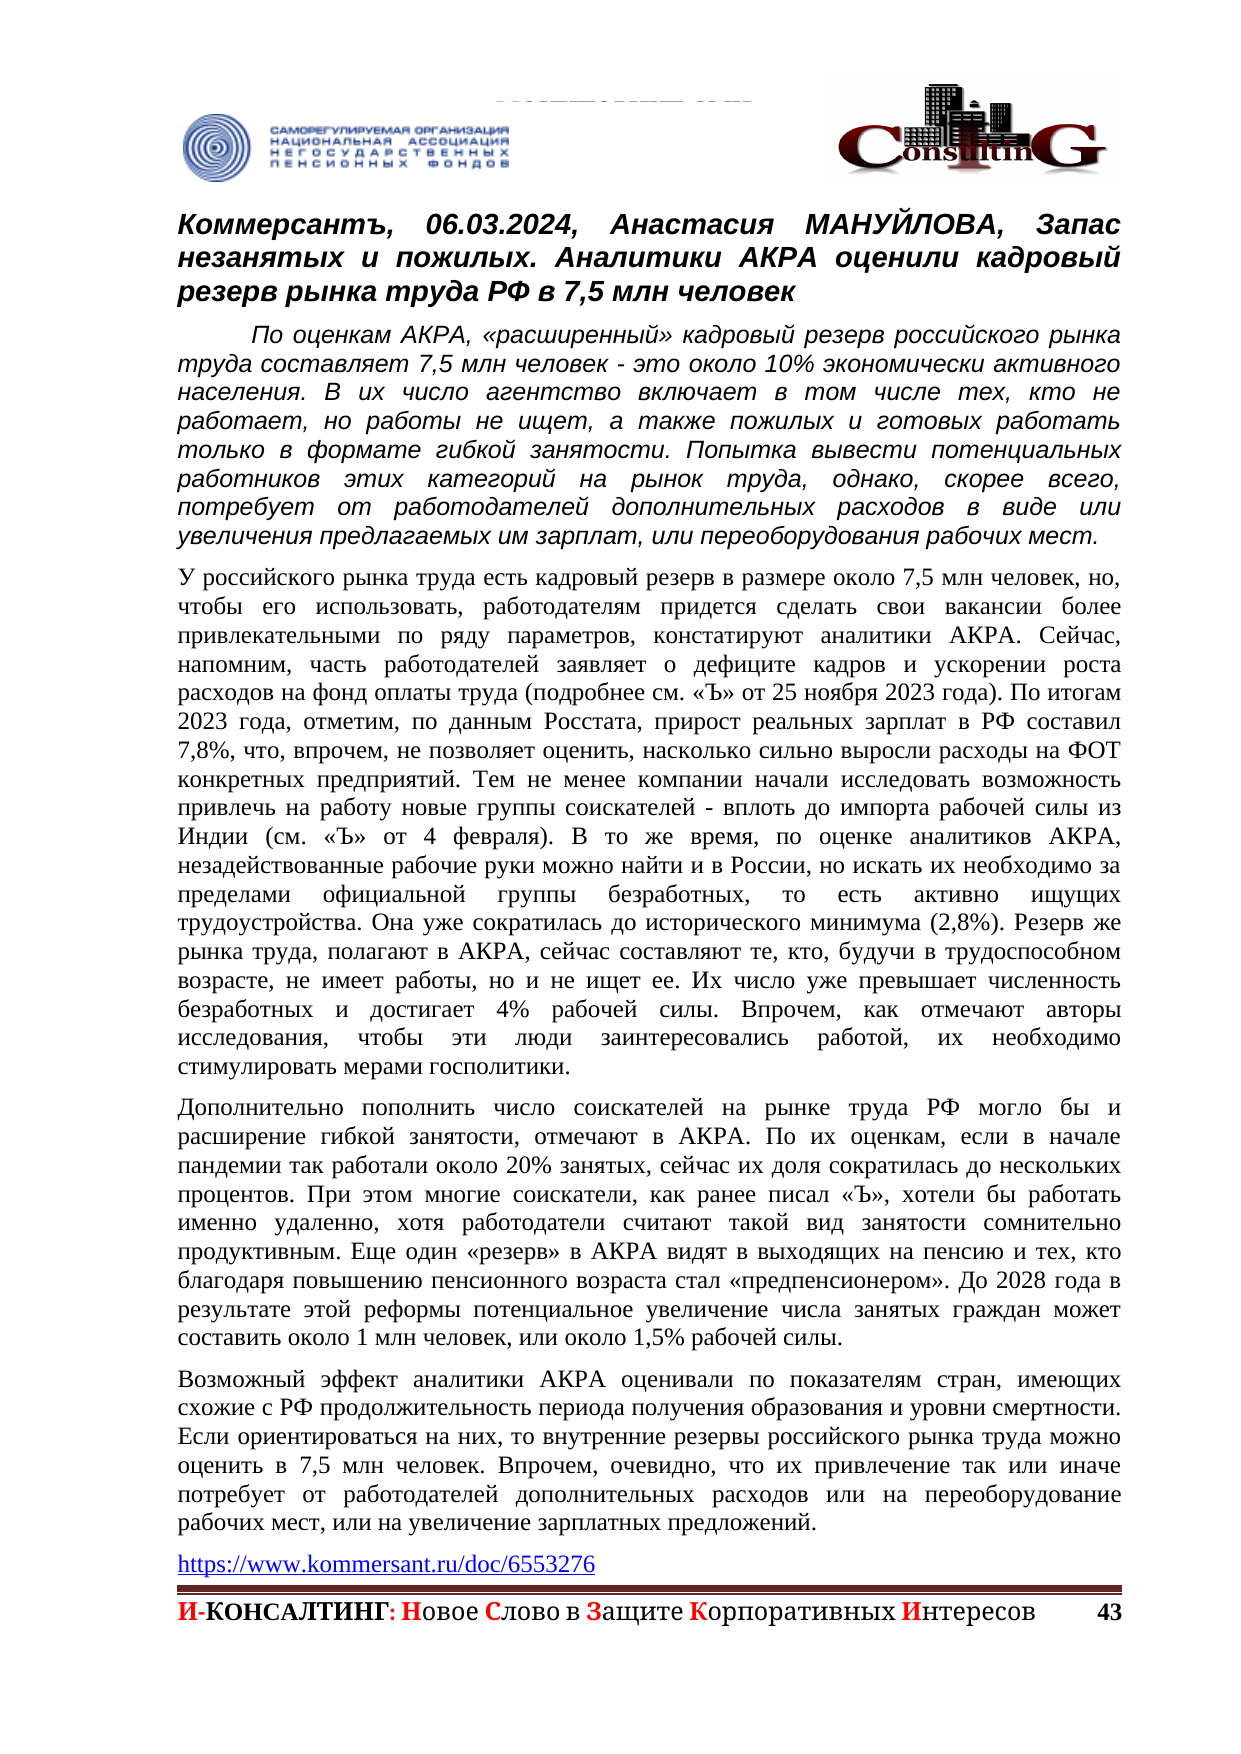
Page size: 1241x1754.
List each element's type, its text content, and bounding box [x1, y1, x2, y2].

picture [821, 73, 1122, 182]
text У российского рынка труда есть кадровый резерв в размере около 7,5 млн человек, но, чтобы его использовать, работодателям придется сделать свои вакансии более привлекательными по ряду параметров, констатируют аналитики АКРА. Сейчас, напомним, часть работодателей заявляет о дефиците кадров и ускорении роста расходов на фонд оплаты труда (подробнее см. «Ъ» от 25 ноября 2023 года). По итогам 2023 года, отметим, по данным Росстата, прирост реальных зарплат в РФ составил 7,8%, что, впрочем, не позволяет оценить, насколько сильно выросли расходы на ФОТ конкретных предприятий. Тем не менее компании начали исследовать возможность привлечь на работу новые группы соискателей - вплоть до импорта рабочей силы из Индии (см. «Ъ» от 4 февраля). В то же время, по оценке аналитиков АКРА, незадействованные рабочие руки можно найти и в России, но искать их необходимо за пределами официальной группы безработных, то есть активно ищущих трудоустройства. Она уже сократилась до исторического минимума (2,8%). Резерв же рынка труда, полагают в АКРА, сейчас составляют те, кто, будучи в трудоспособном возрасте, не имеет работы, но и не ищет ее. Их число уже превышает численность безработных и достигает 4% рабочей силы. Впрочем, как отмечают авторы исследования, чтобы эти люди заинтересовались работой, их необходимо стимулировать мерами госполитики. [177, 562, 1122, 1080]
picture [183, 114, 509, 182]
subtitle По оценкам АКРА, «расширенный» кадровый резерв российского рынка труда составляет 7,5 млн человек - это около 10% экономически активного населения. В их число агентство включает в том числе тех, кто не работает, но работы не ищет, а также пожилых и готовых работать только в формате гибкой занятости. Попытка вывести потенциальных работников этих категорий на рынок труда, однако, скорее всего, потребует от работодателей дополнительных расходов в виде или увеличения предлагаемых им зарплат, или переоборудования рабочих мест. [177, 320, 1122, 550]
text Дополнительно пополнить число соискателей на рынке труда РФ могло бы и расширение гибкой занятости, отмечают в АКРА. По их оценкам, если в начале пандемии так работали около 20% занятых, сейчас их доля сократилась до нескольких процентов. При этом многие соискатели, как ранее писал «Ъ», хотели бы работать именно удаленно, хотя работодатели считают такой вид занятости сомнительно продуктивным. Еще один «резерв» в АКРА видят в выходящих на пенсию и тех, кто благодаря повышению пенсионного возраста стал «предпенсионером». До 2028 года в результате этой реформы потенциальное увеличение числа занятых граждан может составить около 1 млн человек, или около 1,5% рабочей силы. [177, 1092, 1122, 1351]
subtitle Коммерсантъ, 06.03.2024, Анастасия МАНУЙЛОВА, Запас незанятых и пожилых. Аналитики АКРА оценили кадровый резерв рынка труда РФ в 7,5 млн человек [177, 207, 1122, 307]
text https://www.kommersant.ru/doc/6553276 [177, 1549, 1122, 1577]
text Возможный эффект аналитики АКРА оценивали по показателям стран, имеющих схожие с РФ продолжительность периода получения образования и уровни смертности. Если ориентироваться на них, то внутренние резервы российского рынка труда можно оценить в 7,5 млн человек. Впрочем, очевидно, что их привлечение так или иначе потребует от работодателей дополнительных расходов или на переоборудование рабочих мест, или на увеличение зарплатных предложений. [177, 1364, 1122, 1536]
